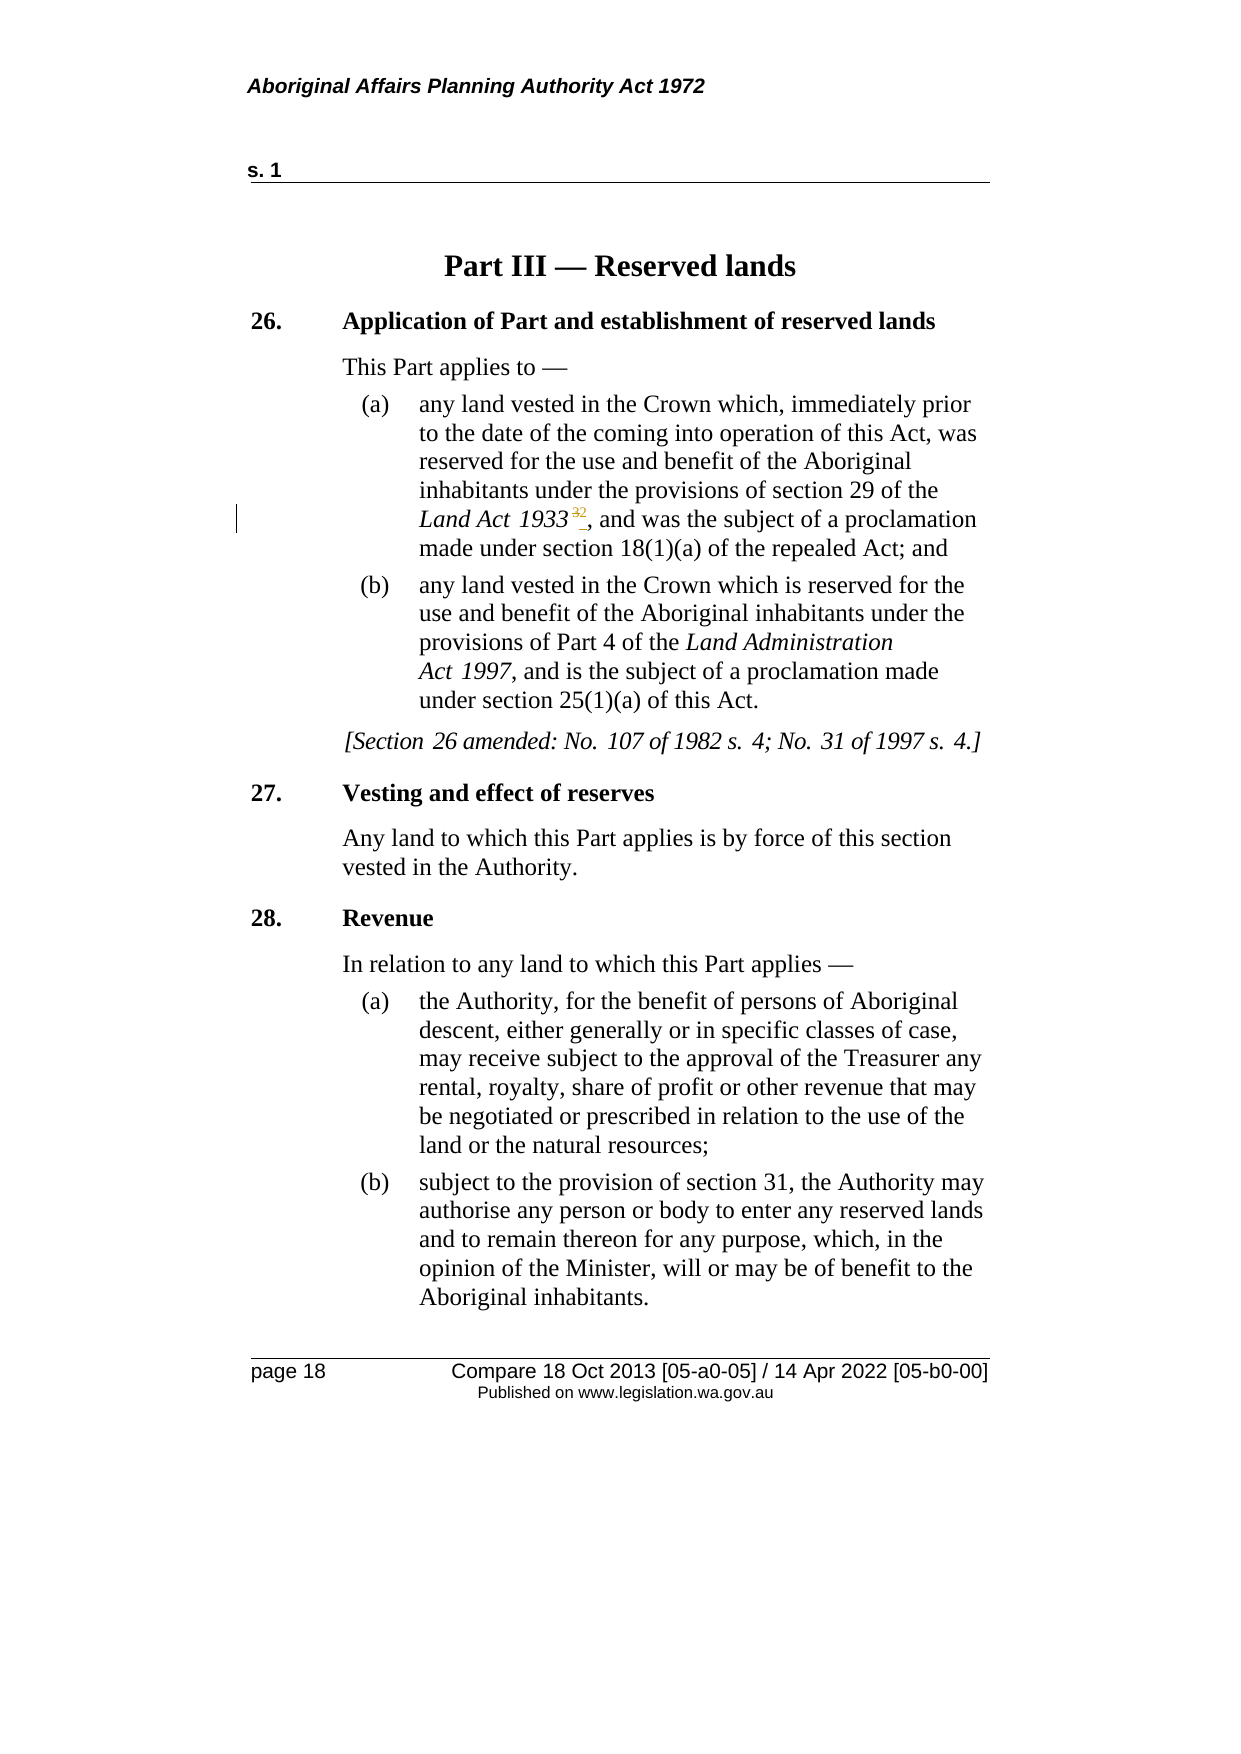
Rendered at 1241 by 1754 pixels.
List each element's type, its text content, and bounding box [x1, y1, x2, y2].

subtitle 26. Application of Part and establishment of reserved lands [251, 306, 990, 335]
subtitle Part III — Reserved lands [251, 247, 990, 283]
subtitle 28. Revenue [251, 903, 990, 932]
text Any land to which this Part applies is by force of this section vested in the Authority. [251, 823, 990, 881]
text In relation to any land to which this Part applies — [251, 949, 990, 978]
text (b) subject to the provision of section 31, the Authority may authorise any person or body to enter any reserved lands and to remain thereon for any purpose, which, in the opinion of the Minister, will or may be of benefit to the Aboriginal inhabitants. [251, 1167, 990, 1311]
text (a) any land vested in the Crown which, immediately prior to the date of the coming into operation of this Act, was reserved for the use and benefit of the Aboriginal inhabitants under the provisions of section 29 of the Land Act 1933 , and was the subject of a proclamation made under section 18(1)(a) of the repealed Act; and [251, 389, 990, 561]
text (a) the Authority, for the benefit of persons of Aboriginal descent, either generally or in specific classes of case, may receive subject to the approval of the Treasurer any rental, royalty, share of profit or other revenue that may be negotiated or prescribed in relation to the use of the land or the natural resources; [251, 986, 990, 1158]
text (b) any land vested in the Crown which is reserved for the use and benefit of the Aboriginal inhabitants under the provisions of Part 4 of the Land Administration Act 1997, and is the subject of a proclamation made under section 25(1)(a) of this Act. [251, 570, 990, 713]
text This Part applies to — [251, 352, 990, 381]
subtitle 27. Vesting and effect of reserves [251, 778, 990, 806]
text [Section 26 amended: No. 107 of 1982 s. 4; No. 31 of 1997 s. 4.] [251, 726, 990, 755]
